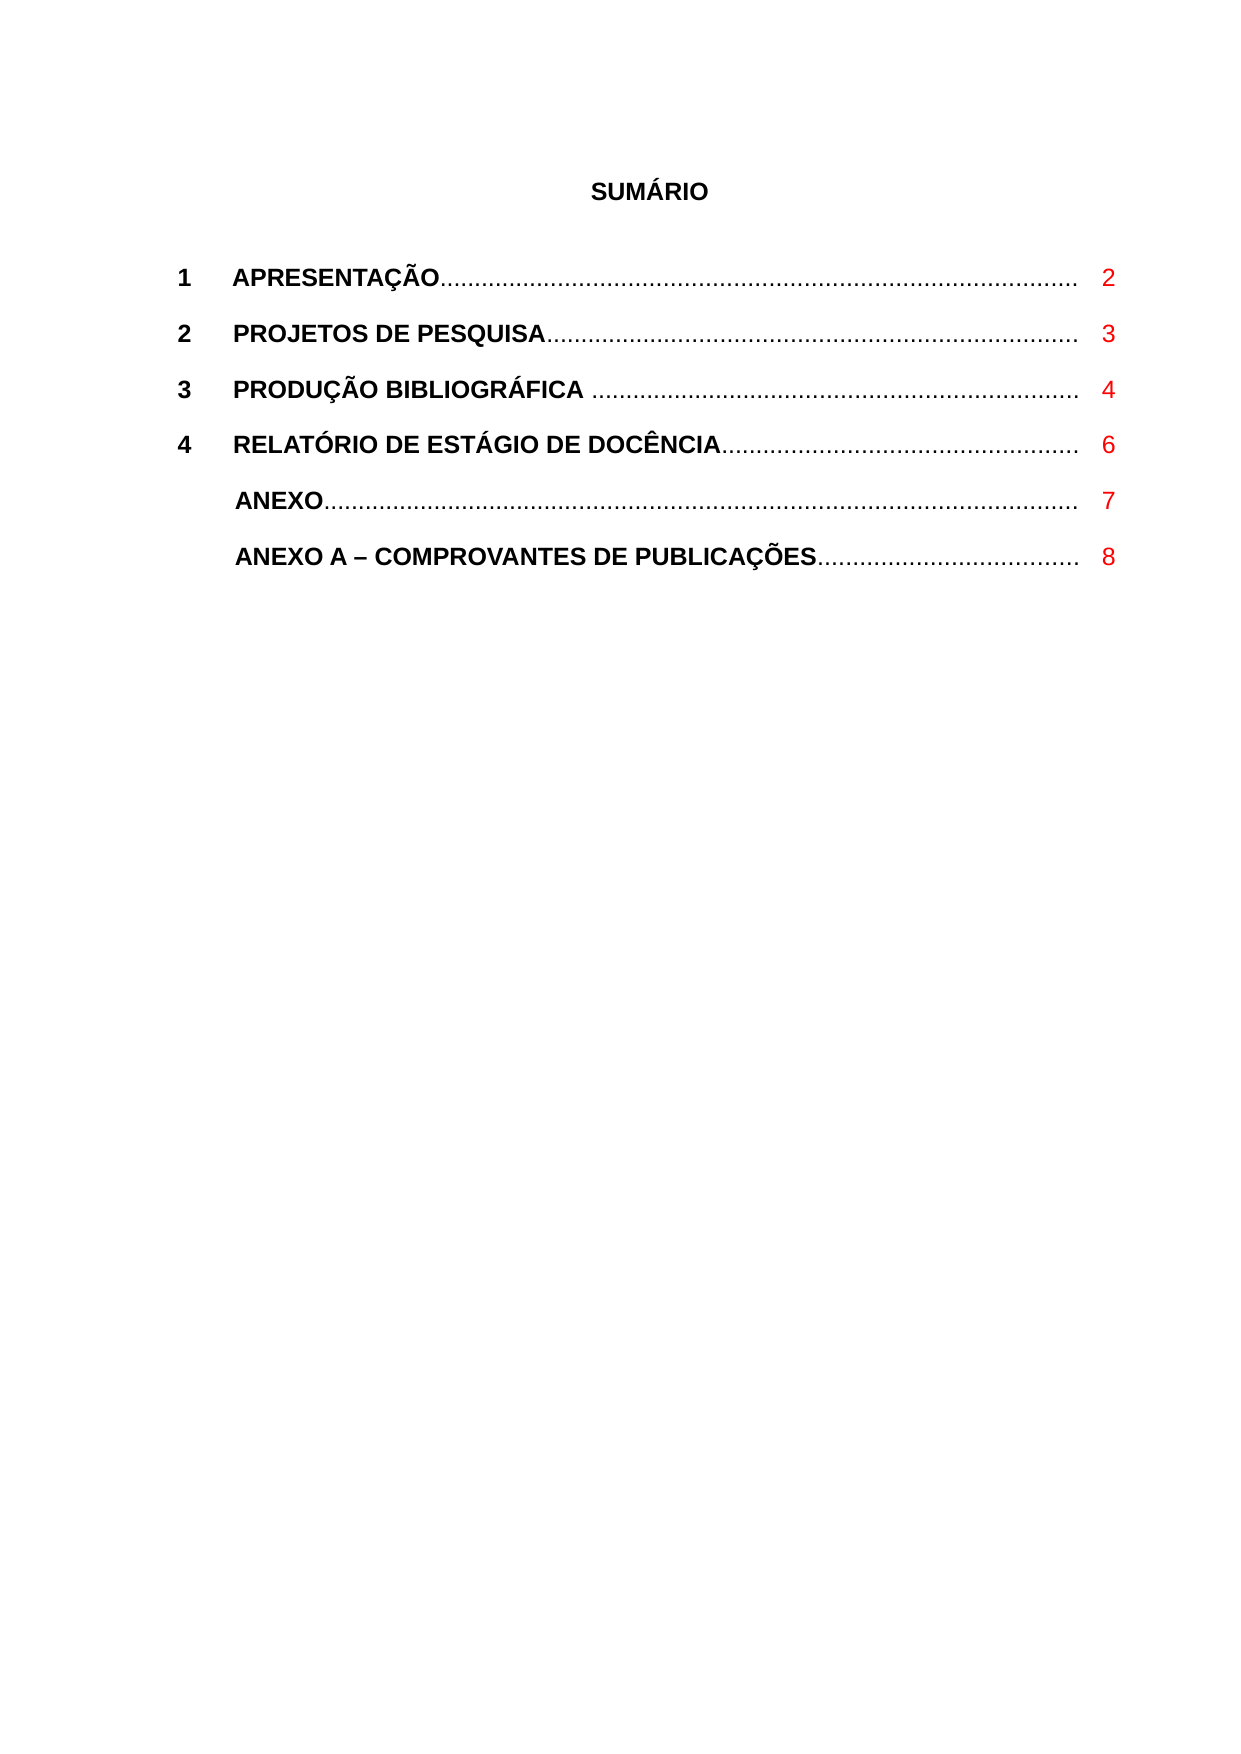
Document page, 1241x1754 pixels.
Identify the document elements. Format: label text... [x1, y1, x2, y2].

text 2 PROJETOS DE PESQUISA 3 [177, 319, 1122, 348]
text 3 PRODUÇÃO BIBLIOGRÁFICA 4 [177, 375, 1122, 403]
text 4 RELATÓRIO DE ESTÁGIO DE DOCÊNCIA 6 [177, 430, 1122, 459]
text SUMÁRIO [177, 177, 1122, 206]
text ANEXO 7 [192, 486, 1122, 515]
text ANEXO A – COMPROVANTEs DE PUBLICAÇÕES 8 [192, 542, 1122, 570]
text 1 APRESENTAÇÃO 2 [177, 263, 1122, 292]
